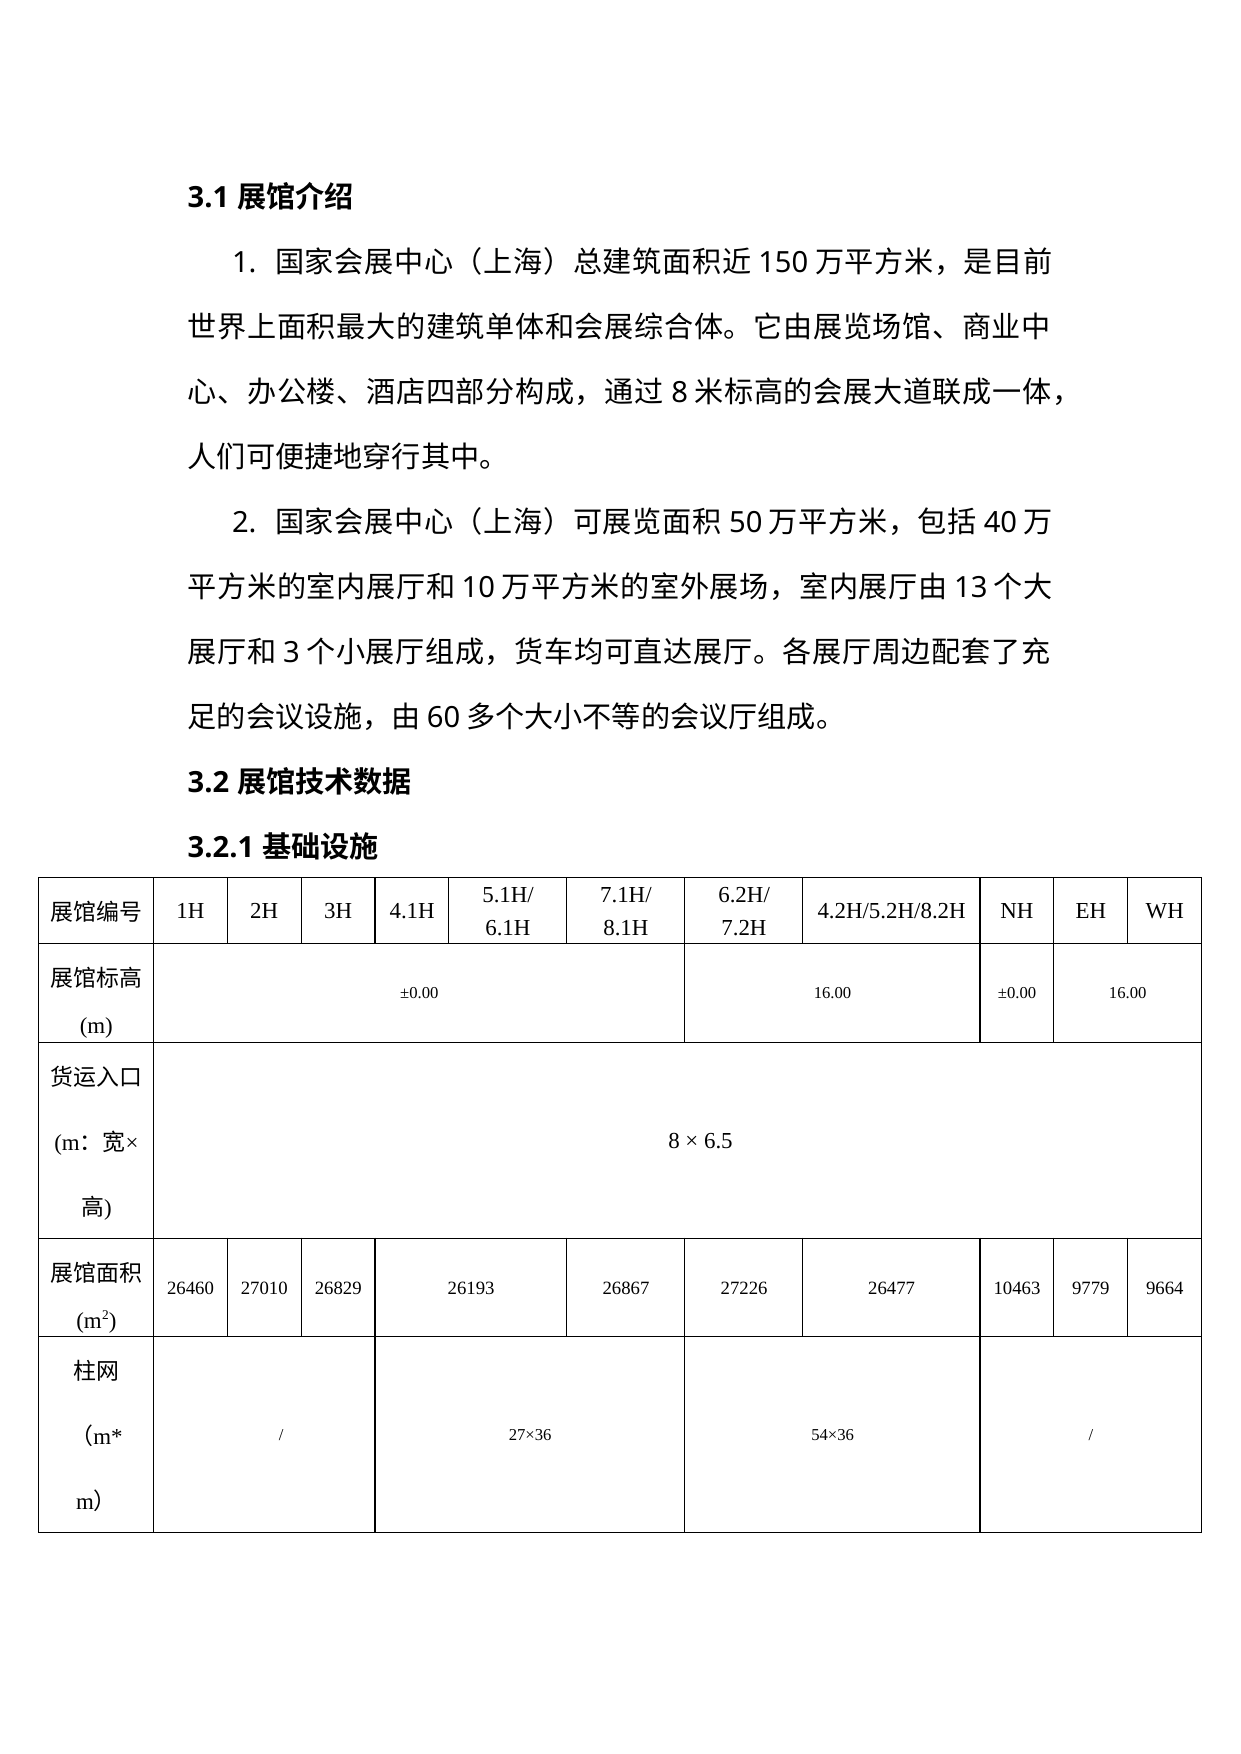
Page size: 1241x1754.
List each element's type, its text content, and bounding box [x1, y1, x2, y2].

text 3.1 展馆介绍 [187, 162, 1053, 227]
table_cell 26477 [803, 1239, 979, 1336]
table_header 3H [302, 878, 374, 943]
table_cell 展馆标高(m) [39, 944, 153, 1042]
table_cell 16.00 [685, 944, 979, 1042]
table_cell 26193 [376, 1239, 566, 1336]
table_header 5.1H/6.1H [449, 878, 566, 943]
table_cell 展馆面积(m2) [39, 1239, 153, 1336]
table_cell 货运入口 (m：宽×高) [39, 1043, 153, 1238]
table_header 6.2H/7.2H [685, 878, 802, 943]
table_cell 16.00 [1054, 944, 1201, 1042]
table_header 4.2H/5.2H/8.2H [803, 878, 979, 943]
table_cell 柱网 （m* m） [39, 1337, 153, 1532]
table_cell 27226 [685, 1239, 802, 1336]
table_header WH [1128, 878, 1201, 943]
table_header 7.1H/8.1H [567, 878, 684, 943]
table_cell 27×36 [376, 1337, 684, 1532]
table_header EH [1054, 878, 1127, 943]
table_header 4.1H [376, 878, 448, 943]
text 3.2.1 基础设施 [187, 812, 1053, 877]
list 国家会展中心（上海）可展览面积50万平方米，包括40万平方米的室内展厅和10万平方米的室外展场，室内展厅由13个大展厅和3个小展厅组成，货车均可直达展厅。各展厅周边配套了充足的会议设施，由60多个大小不等的会议厅组成。 [187, 487, 1053, 747]
table_cell 27010 [228, 1239, 301, 1336]
table_cell 26460 [154, 1239, 227, 1336]
table_cell 26867 [567, 1239, 684, 1336]
table_cell ±0.00 [981, 944, 1053, 1042]
table_cell 26829 [302, 1239, 374, 1336]
table_cell 9779 [1054, 1239, 1127, 1336]
text 3.2 展馆技术数据 [187, 747, 1053, 812]
table_cell / [981, 1337, 1201, 1532]
table_cell 10463 [981, 1239, 1053, 1336]
table_cell / [154, 1337, 374, 1532]
table_header NH [981, 878, 1053, 943]
table_cell 8 × 6.5 [154, 1043, 1201, 1238]
table_header 1H [154, 878, 227, 943]
table_cell ±0.00 [154, 944, 684, 1042]
list 国家会展中心（上海）总建筑面积近150万平方米，是目前世界上面积最大的建筑单体和会展综合体。它由展览场馆、商业中心、办公楼、酒店四部分构成，通过8米标高的会展大道联成一体，人们可便捷地穿行其中。 [187, 227, 1053, 487]
table_header 2H [228, 878, 301, 943]
table_header 展馆编号 [39, 878, 153, 943]
table_cell 54×36 [685, 1337, 979, 1532]
table_cell 9664 [1128, 1239, 1201, 1336]
